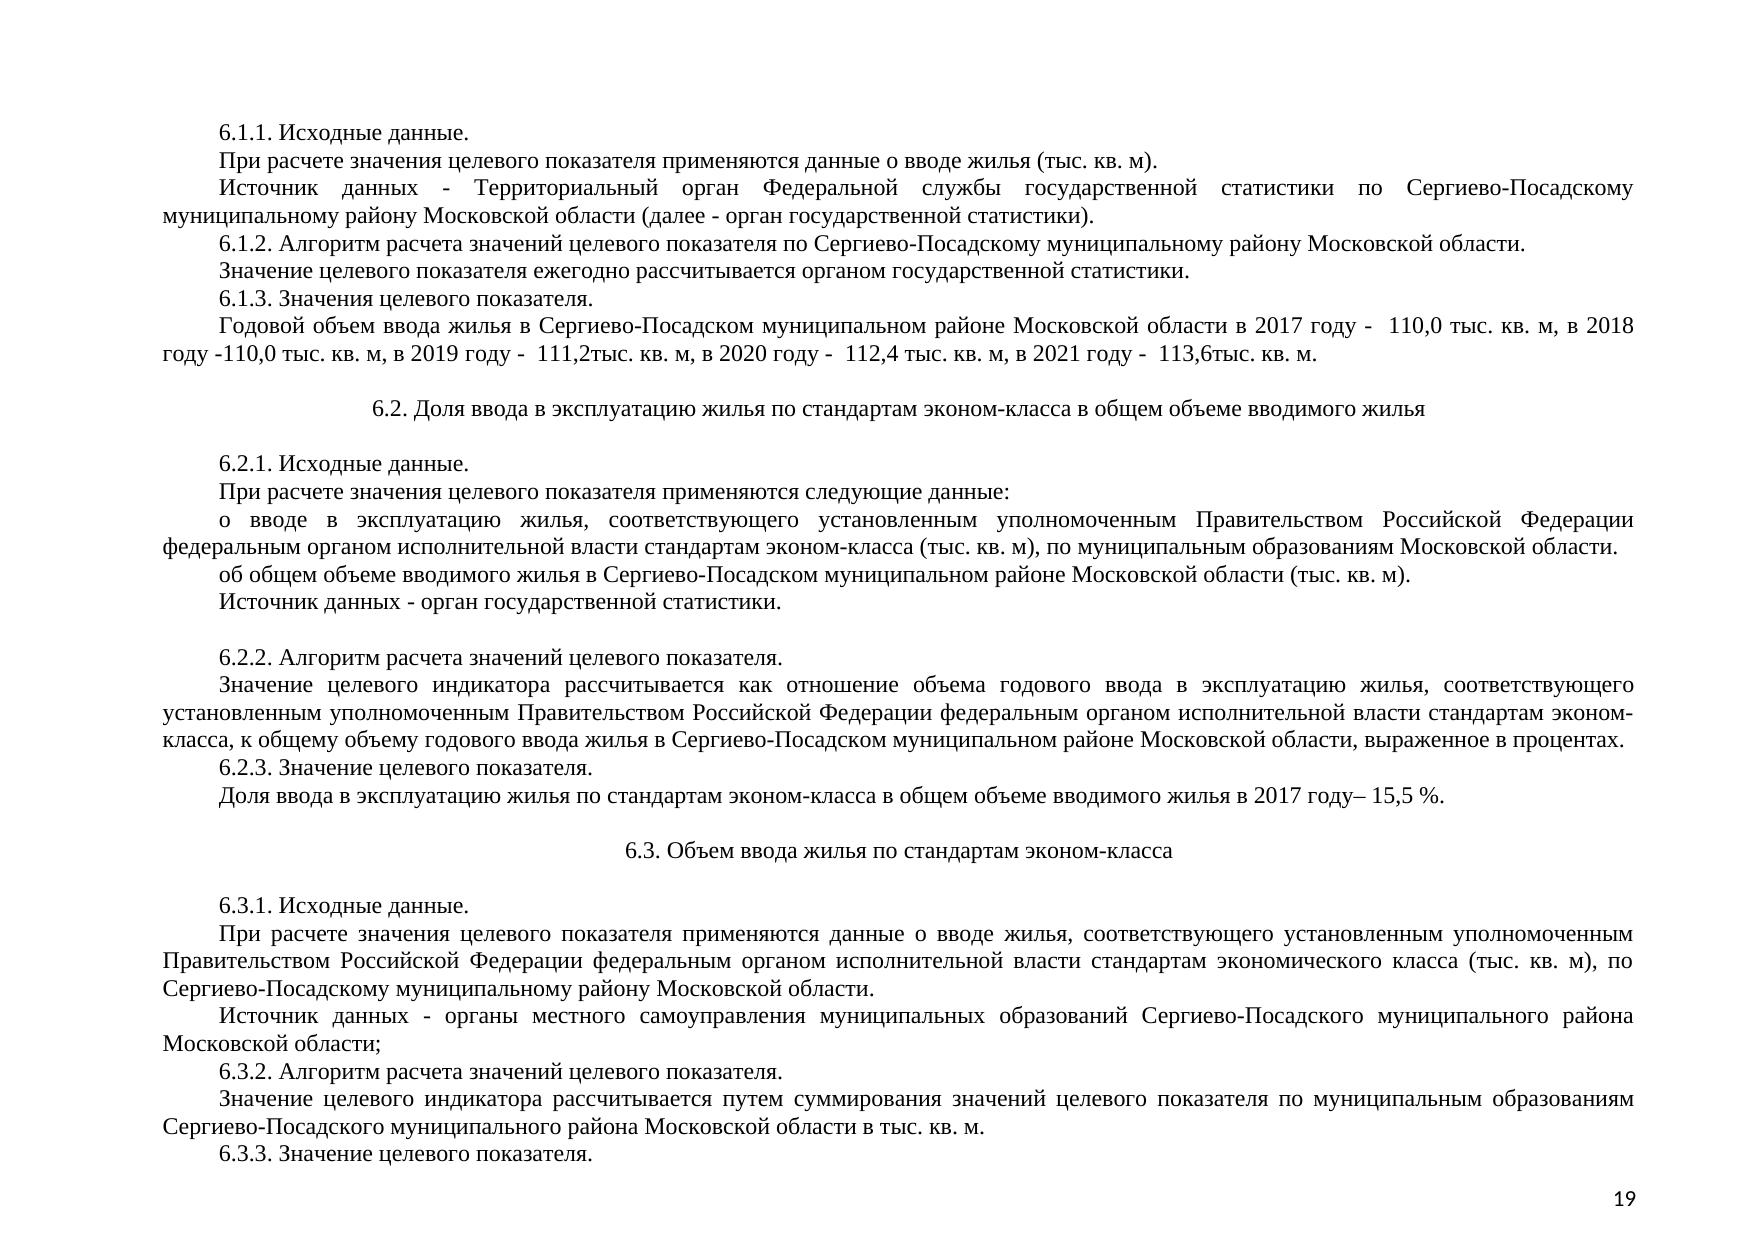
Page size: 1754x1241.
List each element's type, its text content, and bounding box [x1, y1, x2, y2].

text Годовой объем ввода жилья в Сергиево-Посадском муниципальном районе Московской области в 2017 году - 110,0 тыс. кв. м, в 2018 году -110,0 тыс. кв. м, в 2019 году - 111,2тыс. кв. м, в 2020 году - 112,4 тыс. кв. м, в 2021 году - 113,6тыс. кв. м. [162, 311, 1636, 367]
text 6.1.2. Алгоритм расчета значений целевого показателя по Сергиево-Посадскому муниципальному району Московской области. [162, 228, 1636, 256]
text 6.1.3. Значения целевого показателя. [162, 284, 1636, 311]
text 6.2. Доля ввода в эксплуатацию жилья по стандартам эконом-класса в общем объеме вводимого жилья [162, 394, 1636, 422]
text Источник данных - Территориальный орган Федеральной службы государственной статистики по Сергиево-Посадскому муниципальному району Московской области (далее - орган государственной статистики). [162, 173, 1636, 228]
text Доля ввода в эксплуатацию жилья по стандартам эконом-класса в общем объеме вводимого жилья в 2017 году– 15,5 %. [162, 781, 1636, 808]
text 6.2.2. Алгоритм расчета значений целевого показателя. [162, 643, 1636, 670]
text Источник данных - орган государственной статистики. [162, 587, 1636, 615]
text 6.3.2. Алгоритм расчета значений целевого показателя. [162, 1057, 1636, 1084]
text об общем объеме вводимого жилья в Сергиево-Посадском муниципальном районе Московской области (тыс. кв. м). [162, 560, 1636, 587]
text При расчете значения целевого показателя применяются данные о вводе жилья (тыс. кв. м). [162, 146, 1636, 173]
text о вводе в эксплуатацию жилья, соответствующего установленным уполномоченным Правительством Российской Федерации федеральным органом исполнительной власти стандартам эконом-класса (тыс. кв. м), по муниципальным образованиям Московской области. [162, 504, 1636, 560]
text Источник данных - органы местного самоуправления муниципальных образований Сергиево-Посадского муниципального района Московской области; [162, 1001, 1636, 1057]
text При расчете значения целевого показателя применяются данные о вводе жилья, соответствующего установленным уполномоченным Правительством Российской Федерации федеральным органом исполнительной власти стандартам экономического класса (тыс. кв. м), по Сергиево-Посадскому муниципальному району Московской области. [162, 919, 1636, 1001]
text 6.1.1. Исходные данные. [162, 118, 1636, 146]
text Значение целевого индикатора рассчитывается путем суммирования значений целевого показателя по муниципальным образованиям Сергиево-Посадского муниципального района Московской области в тыс. кв. м. [162, 1084, 1636, 1139]
text 6.2.3. Значение целевого показателя. [162, 753, 1636, 781]
text При расчете значения целевого показателя применяются следующие данные: [162, 477, 1636, 504]
text 6.3. Объем ввода жилья по стандартам эконом-класса [162, 836, 1636, 863]
text 6.2.1. Исходные данные. [162, 449, 1636, 477]
text 6.3.3. Значение целевого показателя. [162, 1139, 1636, 1167]
text Значение целевого индикатора рассчитывается как отношение объема годового ввода в эксплуатацию жилья, соответствующего установленным уполномоченным Правительством Российской Федерации федеральным органом исполнительной власти стандартам эконом-класса, к общему объему годового ввода жилья в Сергиево-Посадском муниципальном районе Московской области, выраженное в процентах. [162, 670, 1636, 753]
text 6.3.1. Исходные данные. [162, 891, 1636, 919]
text Значение целевого показателя ежегодно рассчитывается органом государственной статистики. [162, 256, 1636, 284]
